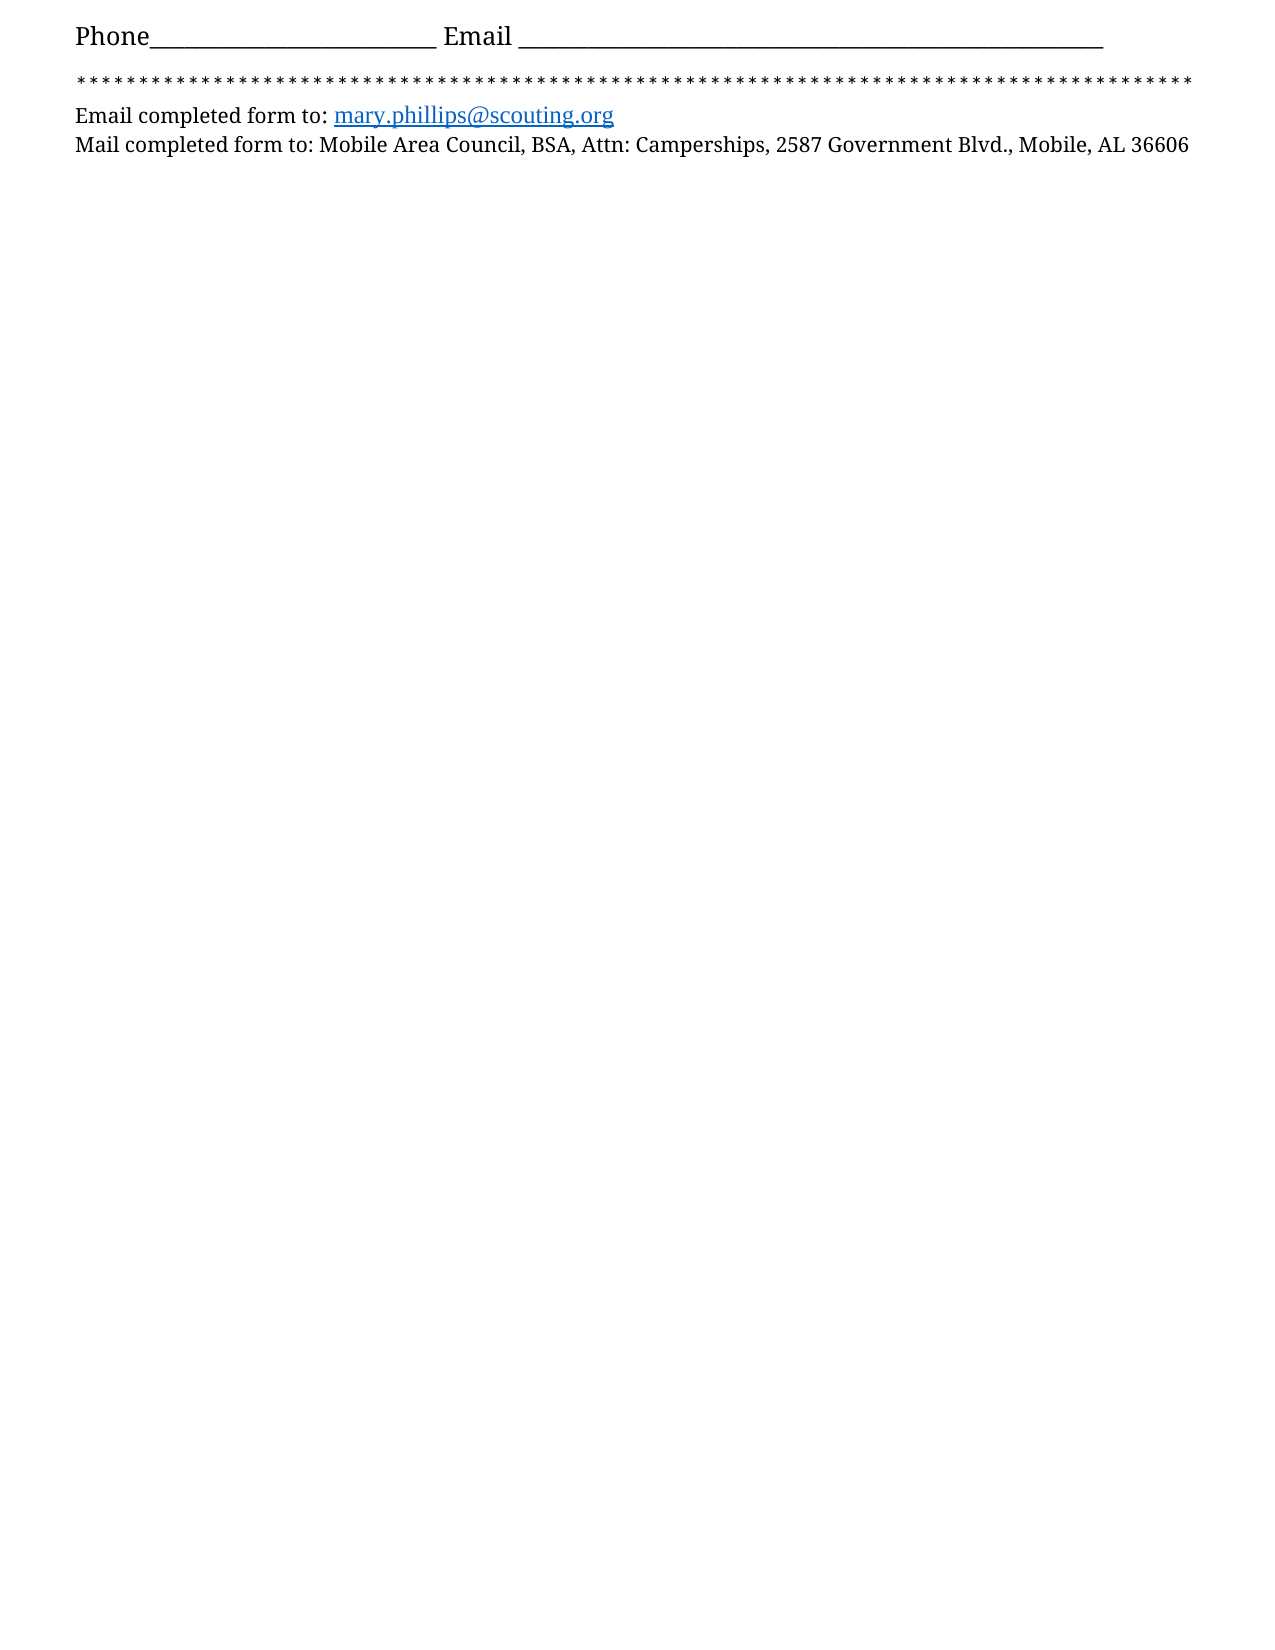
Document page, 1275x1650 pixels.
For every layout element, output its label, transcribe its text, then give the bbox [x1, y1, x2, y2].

text Mail completed form to: Mobile Area Council, BSA, Attn: Camperships, 2587 Government Blvd., Mobile, AL 36606 [75, 130, 1200, 158]
text ****************************************************************************************** [75, 70, 1200, 100]
text Email completed form to: mary.phillips@scouting.org [75, 100, 1200, 130]
text Phone_________________________ Email ___________________________________________________ [75, 19, 1200, 53]
